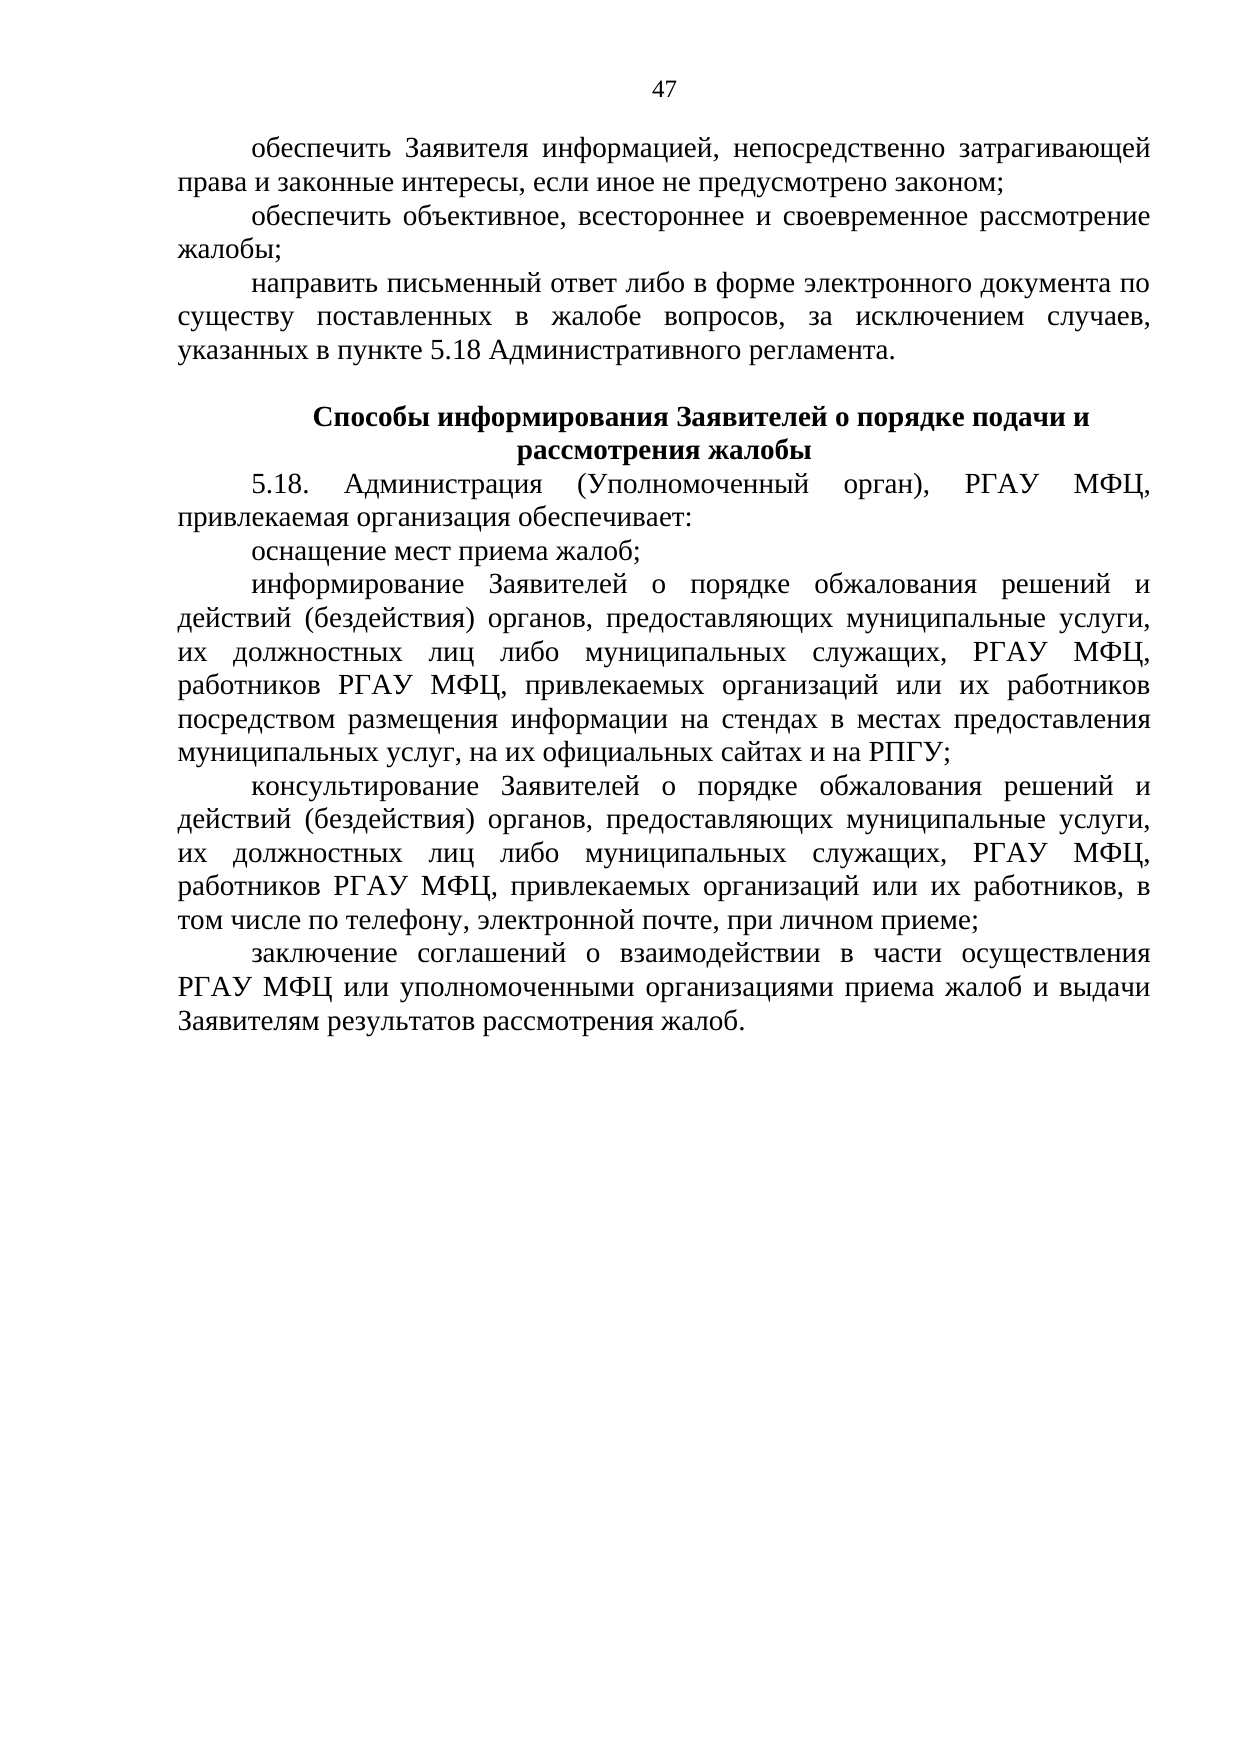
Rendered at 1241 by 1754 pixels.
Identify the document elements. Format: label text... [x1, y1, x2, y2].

text заключение соглашений о взаимодействии в части осуществления РГАУ МФЦ или уполномоченными организациями приема жалоб и выдачи Заявителям результатов рассмотрения жалоб. [177, 936, 1152, 1036]
text консультирование Заявителей о порядке обжалования решений и действий (бездействия) органов, предоставляющих муниципальные услуги, их должностных лиц либо муниципальных служащих, РГАУ МФЦ, работников РГАУ МФЦ, привлекаемых организаций или их работников, в том числе по телефону, электронной почте, при личном приеме; [177, 768, 1152, 936]
text 5.18. Администрация (Уполномоченный орган), РГАУ МФЦ, привлекаемая организация обеспечивает: [177, 466, 1152, 533]
text обеспечить объективное, всестороннее и своевременное рассмотрение жалобы; [177, 198, 1152, 265]
text информирование Заявителей о порядке обжалования решений и действий (бездействия) органов, предоставляющих муниципальные услуги, их должностных лиц либо муниципальных служащих, РГАУ МФЦ, работников РГАУ МФЦ, привлекаемых организаций или их работников посредством размещения информации на стендах в местах предоставления муниципальных услуг, на их официальных сайтах и на РПГУ; [177, 567, 1152, 768]
text оснащение мест приема жалоб; [177, 533, 1152, 567]
text Способы информирования Заявителей о порядке подачи и рассмотрения жалобы [177, 399, 1152, 466]
text направить письменный ответ либо в форме электронного документа по существу поставленных в жалобе вопросов, за исключением случаев, указанных в пункте 5.18 Административного регламента. [177, 265, 1152, 365]
text обеспечить Заявителя информацией, непосредственно затрагивающей права и законные интересы, если иное не предусмотрено законом; [177, 131, 1152, 198]
